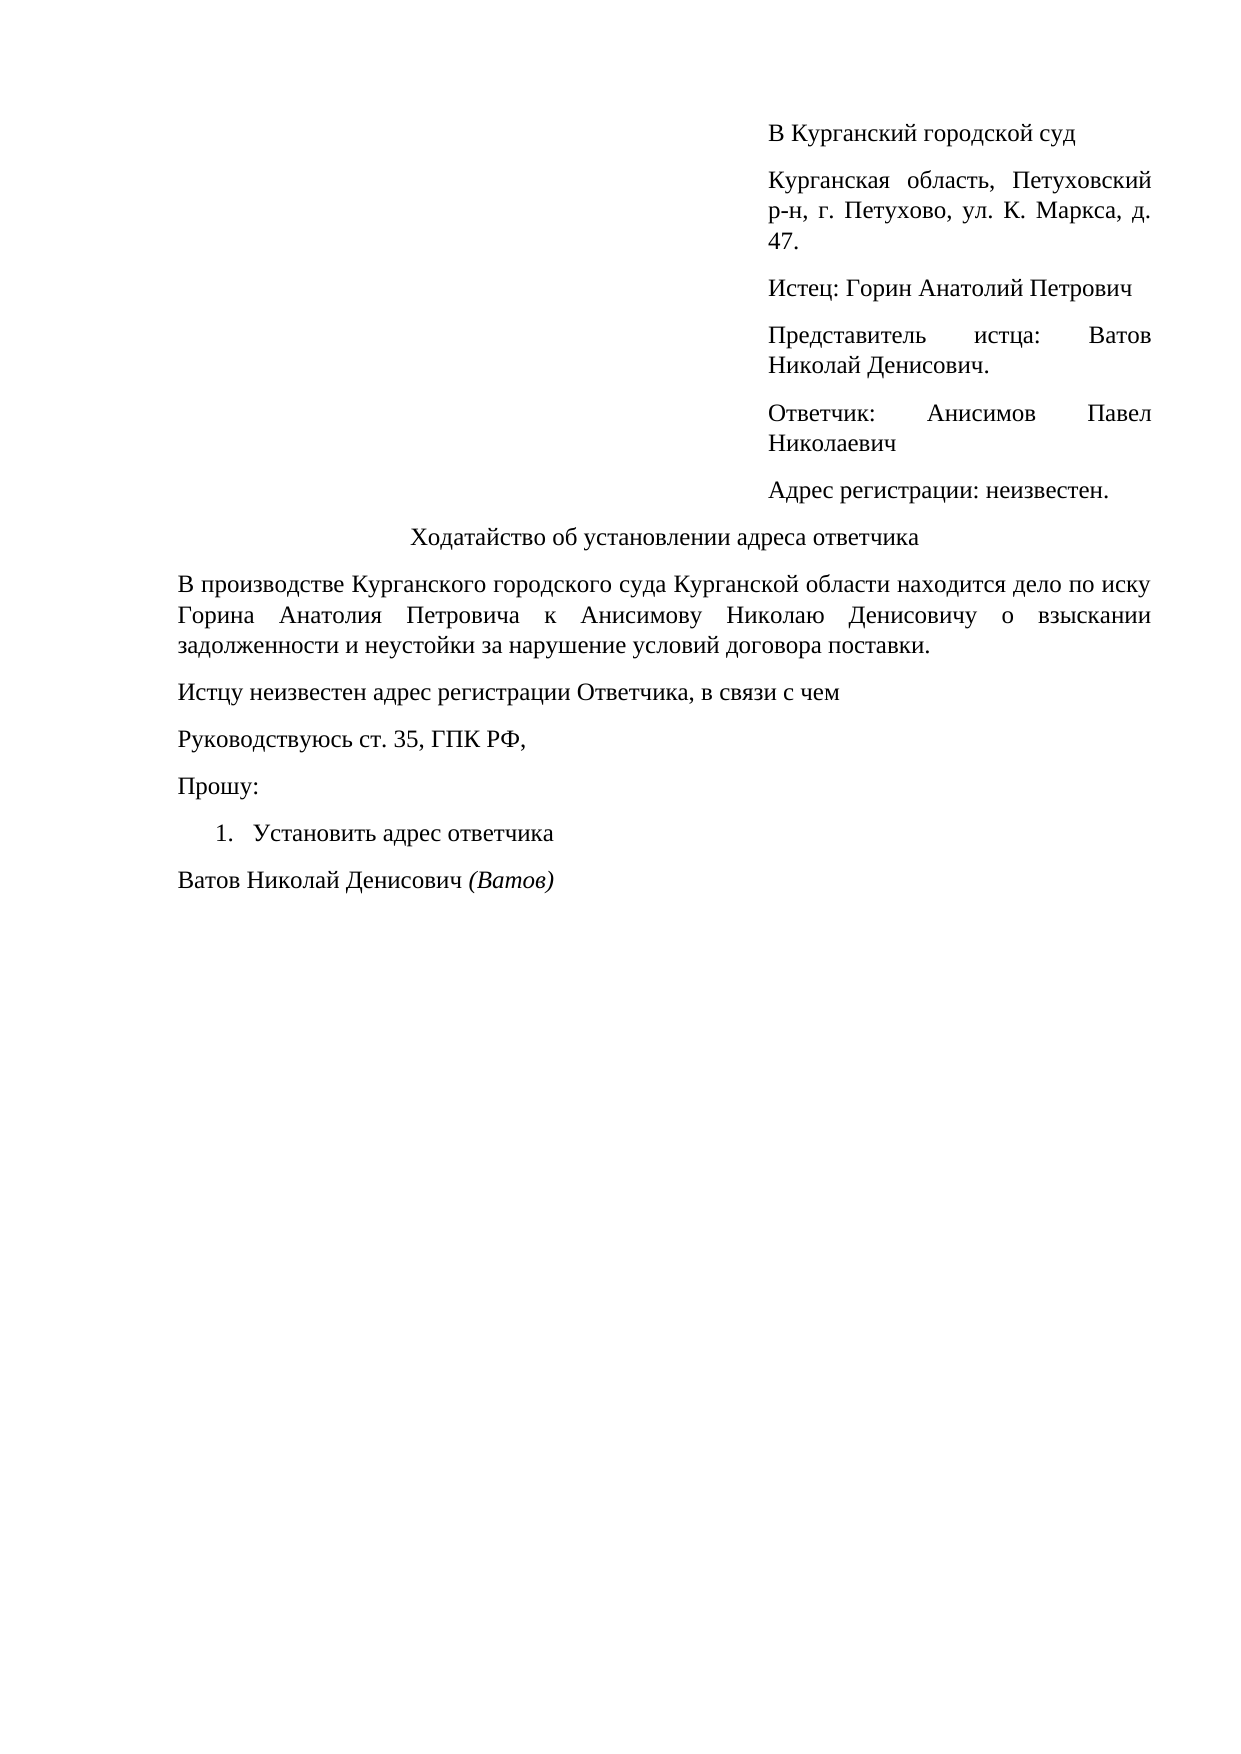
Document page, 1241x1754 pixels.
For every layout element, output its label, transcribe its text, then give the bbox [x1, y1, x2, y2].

text Руководствуюсь ст. 35, ГПК РФ, [177, 724, 1152, 753]
text Адрес регистрации: неизвестен. [768, 475, 1152, 504]
text В производстве Курганского городского суда Курганской области находится дело по иску Горина Анатолия Петровича к Анисимову Николаю Денисовичу о взыскании задолженности и неустойки за нарушение условий договора поставки. [177, 569, 1152, 659]
text Представитель истца: Ватов Николай Денисович. [768, 320, 1152, 379]
list Установить адрес ответчика [215, 818, 1152, 847]
text Прошу: [177, 771, 1152, 800]
text Ватов Николай Денисович (Ватов) [177, 866, 1152, 894]
text В Курганский городской суд [768, 118, 1152, 147]
text Ответчик: Анисимов Павел Николаевич [768, 398, 1152, 457]
text Ходатайство об установлении адреса ответчика [177, 522, 1152, 551]
text Истцу неизвестен адрес регистрации Ответчика, в связи с чем [177, 677, 1152, 706]
text Истец: Горин Анатолий Петрович [768, 273, 1152, 302]
text Курганская область, Петуховский р-н, г. Петухово, ул. К. Маркса, д. 47. [768, 165, 1152, 255]
